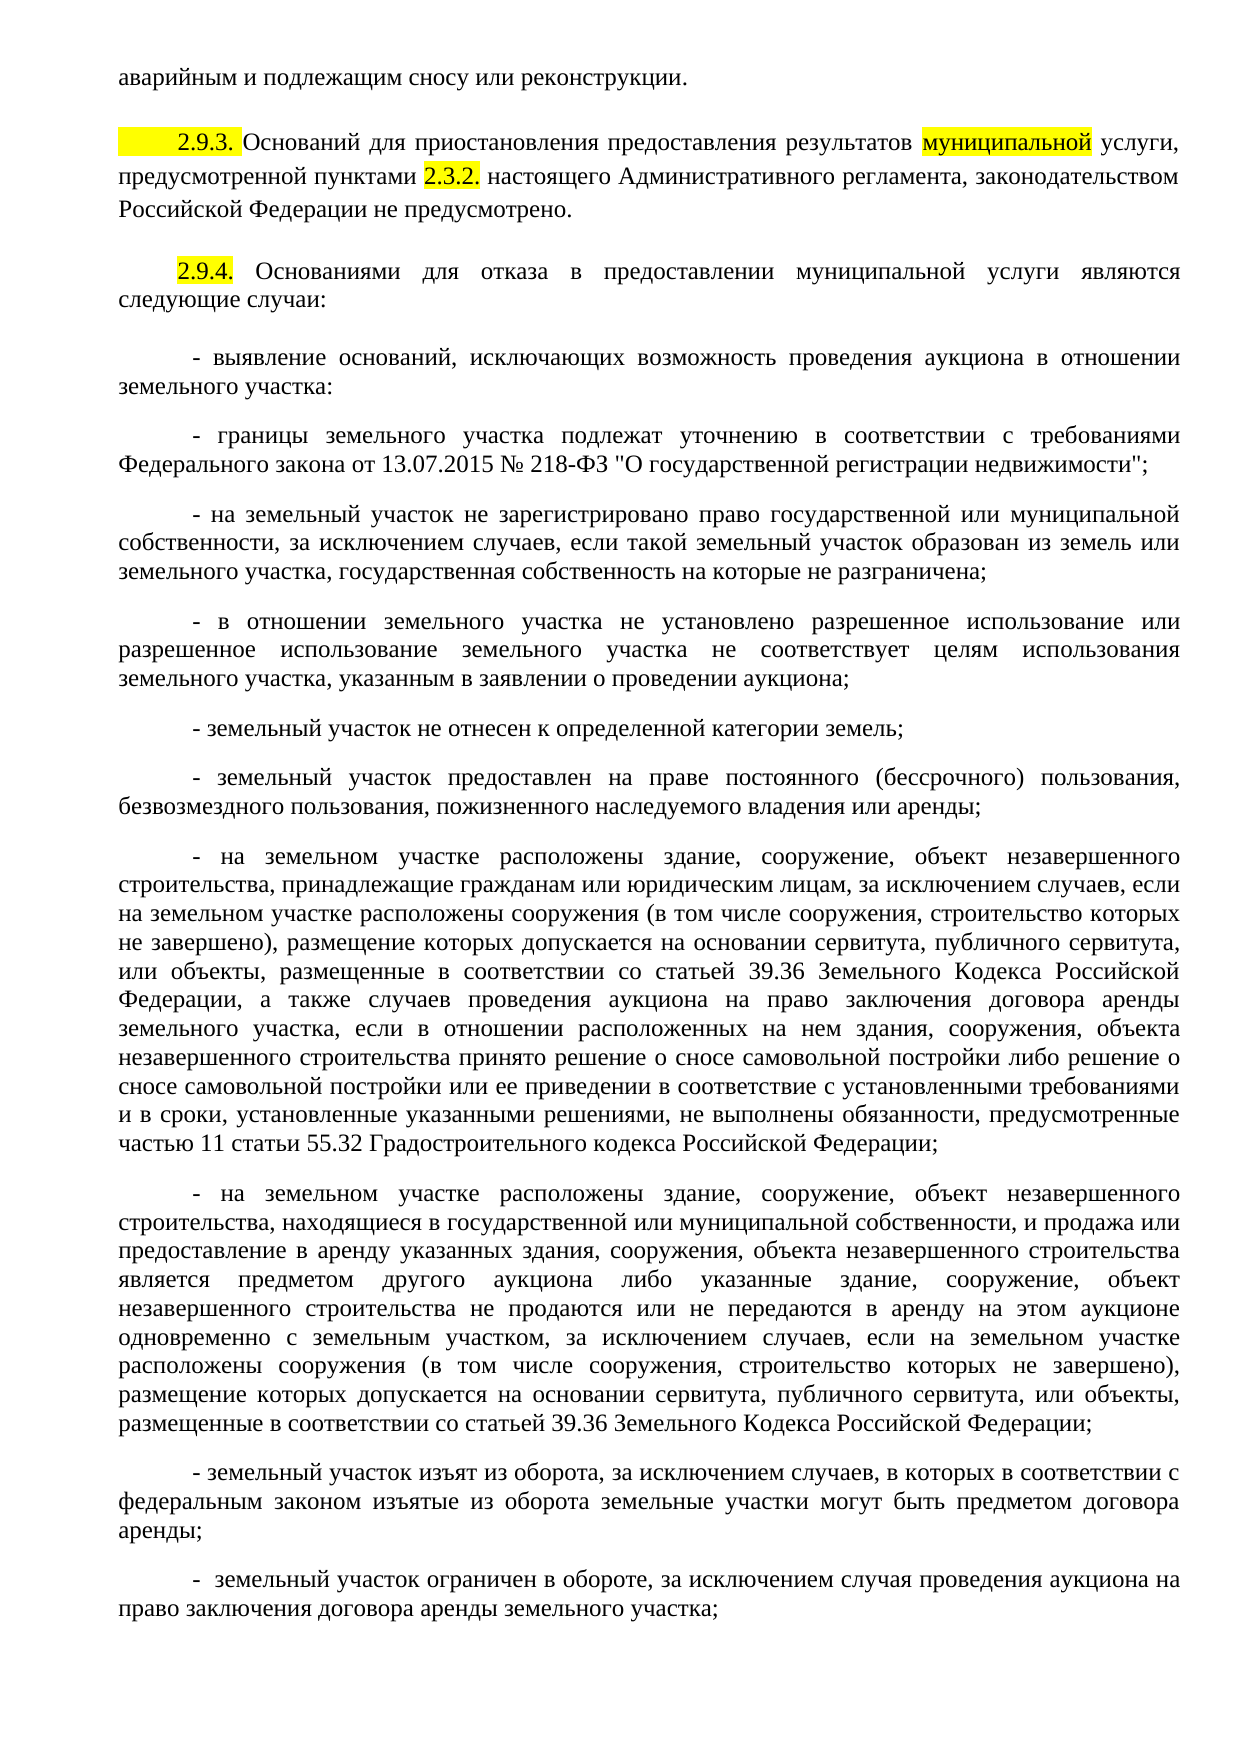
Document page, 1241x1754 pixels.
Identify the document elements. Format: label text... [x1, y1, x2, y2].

text - границы земельного участка подлежат уточнению в соответствии с требованиями Федерального закона от 13.07.2015 № 218-ФЗ "О государственной регистрации недвижимости"; [118, 420, 1181, 478]
text - на земельный участок не зарегистрировано право государственной или муниципальной собственности, за исключением случаев, если такой земельный участок образован из земель или земельного участка, государственная собственность на которые не разграничена; [118, 499, 1181, 585]
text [118, 59, 1179, 93]
text - земельный участок не отнесен к определенной категории земель; [118, 713, 1181, 742]
text - земельный участок изъят из оборота, за исключением случаев, в которых в соответствии с федеральным законом изъятые из оборота земельные участки могут быть предметом договора аренды; [118, 1457, 1181, 1544]
text - в отношении земельного участка не установлено разрешенное использование или разрешенное использование земельного участка не соответствует целям использования земельного участка, указанным в заявлении о проведении аукциона; [118, 606, 1181, 692]
text - на земельном участке расположены здание, сооружение, объект незавершенного строительства, находящиеся в государственной или муниципальной собственности, и продажа или предоставление в аренду указанных здания, сооружения, объекта незавершенного строительства является предметом другого аукциона либо указанные здание, сооружение, объект незавершенного строительства не продаются или не передаются в аренду на этом аукционе одновременно с земельным участком, за исключением случаев, если на земельном участке расположены сооружения (в том числе сооружения, строительство которых не завершено), размещение которых допускается на основании сервитута, публичного сервитута, или объекты, размещенные в соответствии со статьей 39.36 Земельного Кодекса Российской Федерации; [118, 1178, 1181, 1437]
text - выявление оснований, исключающих возможность проведения аукциона в отношении земельного участка: [118, 342, 1181, 399]
text 2.9.4. Основаниями для отказа в предоставлении муниципальной услуги являются следующие случаи: [118, 256, 1181, 313]
text 2.9.3. Оснований для приостановления предоставления результатов муниципальной услуги, предусмотренной пунктами 2.3.2. настоящего Административного регламента, законодательством Российской Федерации не предусмотрено. [118, 124, 1179, 224]
text - земельный участок предоставлен на праве постоянного (бессрочного) пользования, безвозмездного пользования, пожизненного наследуемого владения или аренды; [118, 762, 1181, 820]
text - земельный участок ограничен в обороте, за исключением случая проведения аукциона на право заключения договора аренды земельного участка; [118, 1564, 1181, 1622]
text - на земельном участке расположены здание, сооружение, объект незавершенного строительства, принадлежащие гражданам или юридическим лицам, за исключением случаев, если на земельном участке расположены сооружения (в том числе сооружения, строительство которых не завершено), размещение которых допускается на основании сервитута, публичного сервитута, или объекты, размещенные в соответствии со статьей 39.36 Земельного Кодекса Российской Федерации, а также случаев проведения аукциона на право заключения договора аренды земельного участка, если в отношении расположенных на нем здания, сооружения, объекта незавершенного строительства принято решение о сносе самовольной постройки либо решение о сносе самовольной постройки или ее приведении в соответствие с установленными требованиями и в сроки, установленные указанными решениями, не выполнены обязанности, предусмотренные частью 11 статьи 55.32 Градостроительного кодекса Российской Федерации; [118, 841, 1181, 1157]
